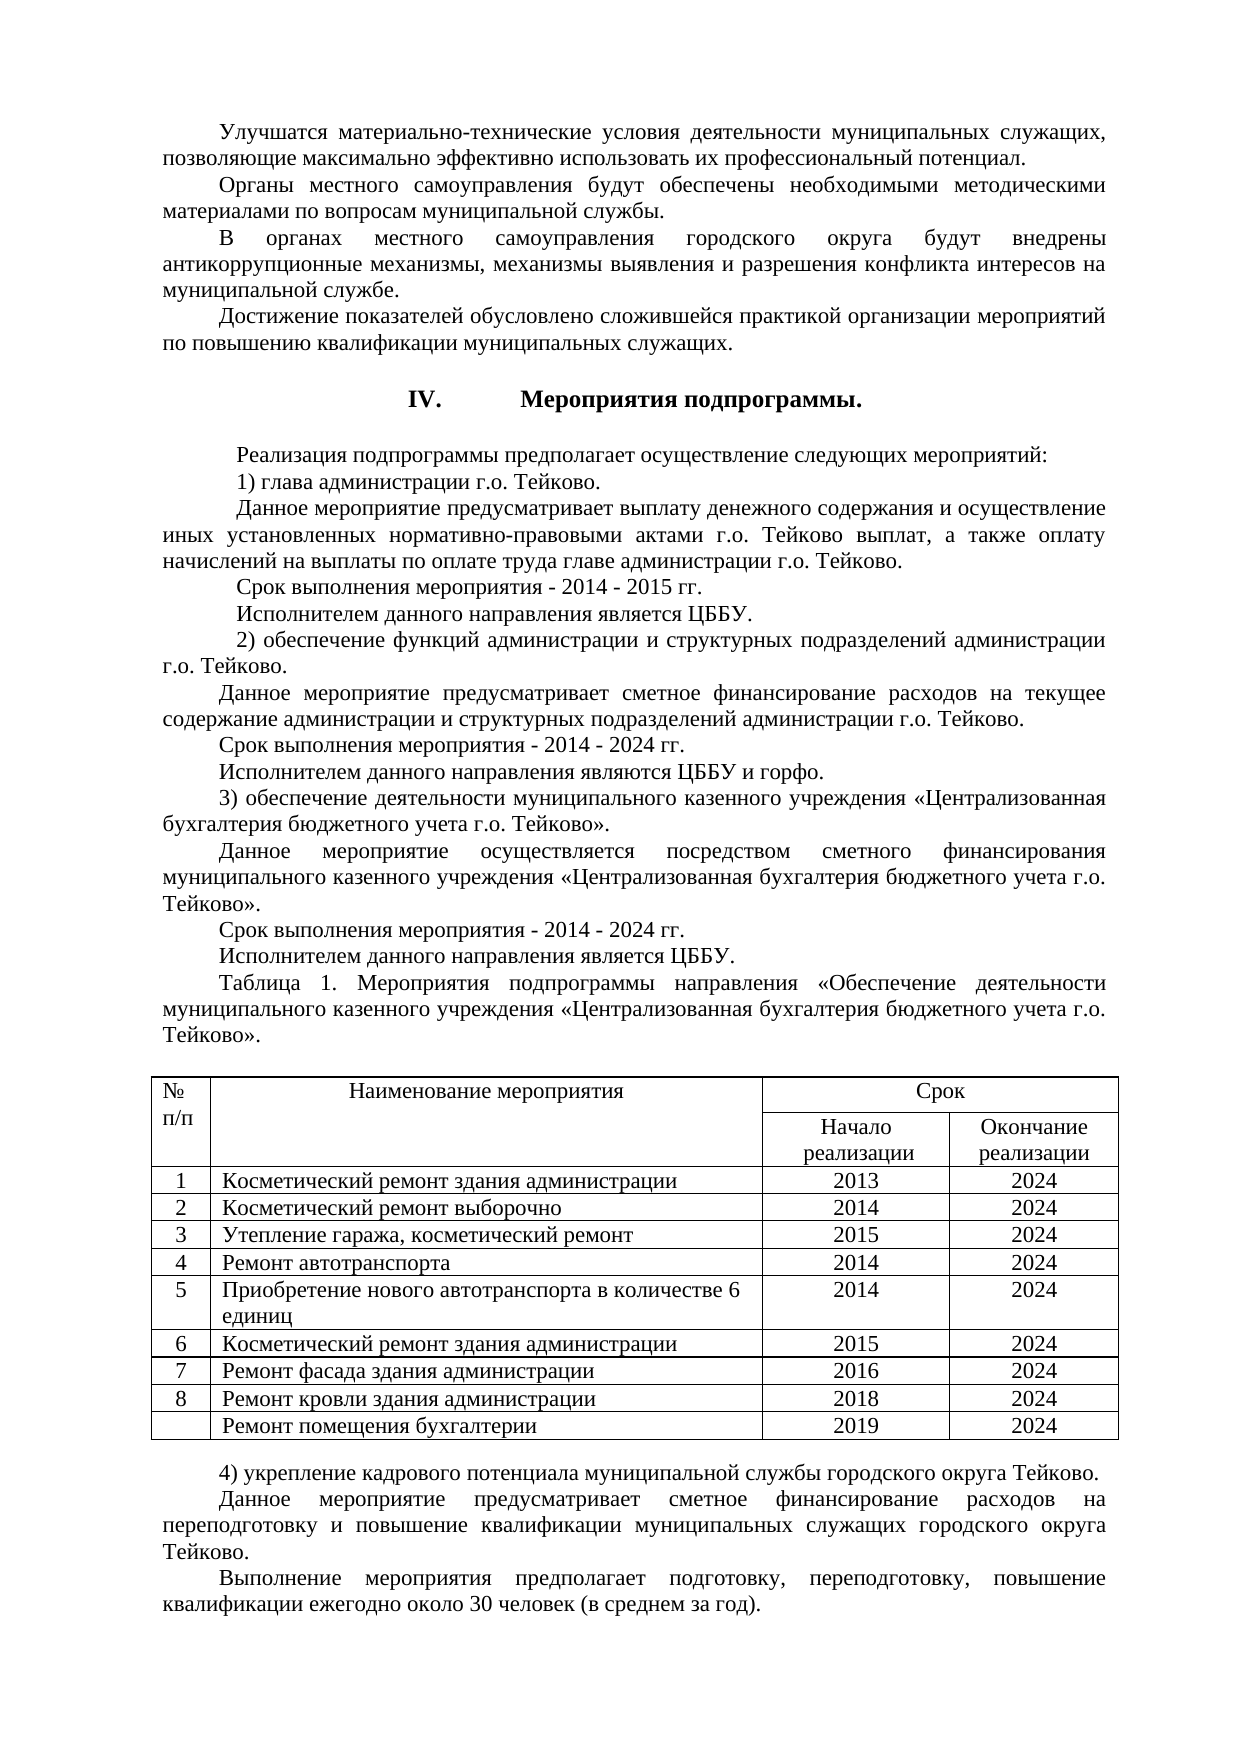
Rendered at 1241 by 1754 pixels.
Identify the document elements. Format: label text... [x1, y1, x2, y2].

table_cell 2024 [950, 1167, 1118, 1193]
table_cell 2024 [950, 1385, 1118, 1411]
text Данное мероприятие предусматривает сметное финансирование расходов на переподготовку и повышение квалификации муниципальных служащих городского округа Тейково. [162, 1485, 1107, 1564]
text Улучшатся материально-технические условия деятельности муниципальных служащих, позволяющие максимально эффективно использовать их профессиональный потенциал. [162, 118, 1107, 171]
text Данное мероприятие осуществляется посредством сметного финансирования муниципального казенного учреждения «Централизованная бухгалтерия бюджетного учета г.о. Тейково». [162, 837, 1107, 916]
text 1) глава администрации г.о. Тейково. [162, 468, 1107, 494]
table_cell 2016 [763, 1358, 949, 1384]
table_cell Косметический ремонт выборочно [211, 1194, 762, 1220]
table_cell Косметический ремонт здания администрации [211, 1167, 762, 1193]
table_cell Окончание реализации [950, 1113, 1118, 1166]
text Выполнение мероприятия предполагает подготовку, переподготовку, повышение квалификации ежегодно около 30 человек (в среднем за год). [162, 1564, 1107, 1617]
text Исполнителем данного направления является ЦББУ. [162, 600, 1107, 626]
table_cell 4 [152, 1249, 210, 1275]
text 3) обеспечение деятельности муниципального казенного учреждения «Централизованная бухгалтерия бюджетного учета г.о. Тейково». [162, 784, 1107, 837]
text 4) укрепление кадрового потенциала муниципальной службы городского округа Тейково. [162, 1459, 1107, 1485]
table_cell 2024 [950, 1194, 1118, 1220]
table_cell Ремонт фасада здания администрации [211, 1358, 762, 1384]
table_cell 2015 [763, 1221, 949, 1248]
table_cell 2019 [763, 1412, 949, 1438]
table_cell 2014 [763, 1194, 949, 1220]
list Мероприятия подпрограммы. [162, 384, 1107, 413]
text Данное мероприятие предусматривает выплату денежного содержания и осуществление иных установленных нормативно-правовыми актами г.о. Тейково выплат, а также оплату начислений на выплаты по оплате труда главе администрации г.о. Тейково. [162, 494, 1107, 573]
text В органах местного самоуправления городского округа будут внедрены антикоррупционные механизмы, механизмы выявления и разрешения конфликта интересов на муниципальной службе. [162, 223, 1107, 303]
table_cell Косметический ремонт здания администрации [211, 1330, 762, 1356]
table_cell 8 [152, 1385, 210, 1411]
text Срок выполнения мероприятия - 2014 - 2024 гг. [162, 916, 1107, 942]
text Исполнителем данного направления является ЦББУ. [162, 942, 1107, 969]
table_cell 2013 [763, 1167, 949, 1193]
table_header Наименование мероприятия [211, 1078, 762, 1166]
table_cell Начало реализации [763, 1113, 949, 1166]
text Исполнителем данного направления являются ЦББУ и горфо. [162, 758, 1107, 784]
table_cell 2024 [950, 1358, 1118, 1384]
table_cell 2024 [950, 1412, 1118, 1438]
text Достижение показателей обусловлено сложившейся практикой организации мероприятий по повышению квалификации муниципальных служащих. [162, 303, 1107, 355]
table_cell 2014 [763, 1249, 949, 1275]
text Срок выполнения мероприятия - 2014 - 2024 гг. [162, 731, 1107, 758]
table_cell 1 [152, 1167, 210, 1193]
table_cell [152, 1412, 210, 1438]
table_cell 2024 [950, 1249, 1118, 1275]
text 2) обеспечение функций администрации и структурных подразделений администрации г.о. Тейково. [162, 626, 1107, 679]
table_cell 2014 [763, 1276, 949, 1329]
text Реализация подпрограммы предполагает осуществление следующих мероприятий: [162, 442, 1107, 468]
table_cell 2018 [763, 1385, 949, 1411]
table_cell 2015 [763, 1330, 949, 1356]
table_cell 2024 [950, 1221, 1118, 1248]
table_cell 7 [152, 1358, 210, 1384]
table_cell 2 [152, 1194, 210, 1220]
table_cell Приобретение нового автотранспорта в количестве 6 единиц [211, 1276, 762, 1329]
table_header № п/п [152, 1078, 210, 1166]
table_cell 3 [152, 1221, 210, 1248]
text Таблица 1. Мероприятия подпрограммы направления «Обеспечение деятельности муниципального казенного учреждения «Централизованная бухгалтерия бюджетного учета г.о. Тейково». [162, 969, 1107, 1048]
table_cell Ремонт автотранспорта [211, 1249, 762, 1275]
table_cell 2024 [950, 1330, 1118, 1356]
text Данное мероприятие предусматривает сметное финансирование расходов на текущее содержание администрации и структурных подразделений администрации г.о. Тейково. [162, 679, 1107, 731]
table_cell Утепление гаража, косметический ремонт [211, 1221, 762, 1248]
table_cell 2024 [950, 1276, 1118, 1329]
table_cell Ремонт помещения бухгалтерии [211, 1412, 762, 1438]
text Срок выполнения мероприятия - 2014 - 2015 гг. [162, 573, 1107, 600]
text Органы местного самоуправления будут обеспечены необходимыми методическими материалами по вопросам муниципальной службы. [162, 171, 1107, 223]
table_cell 5 [152, 1276, 210, 1329]
table_cell 6 [152, 1330, 210, 1356]
table_cell Ремонт кровли здания администрации [211, 1385, 762, 1411]
table_header Срок [763, 1078, 1118, 1112]
